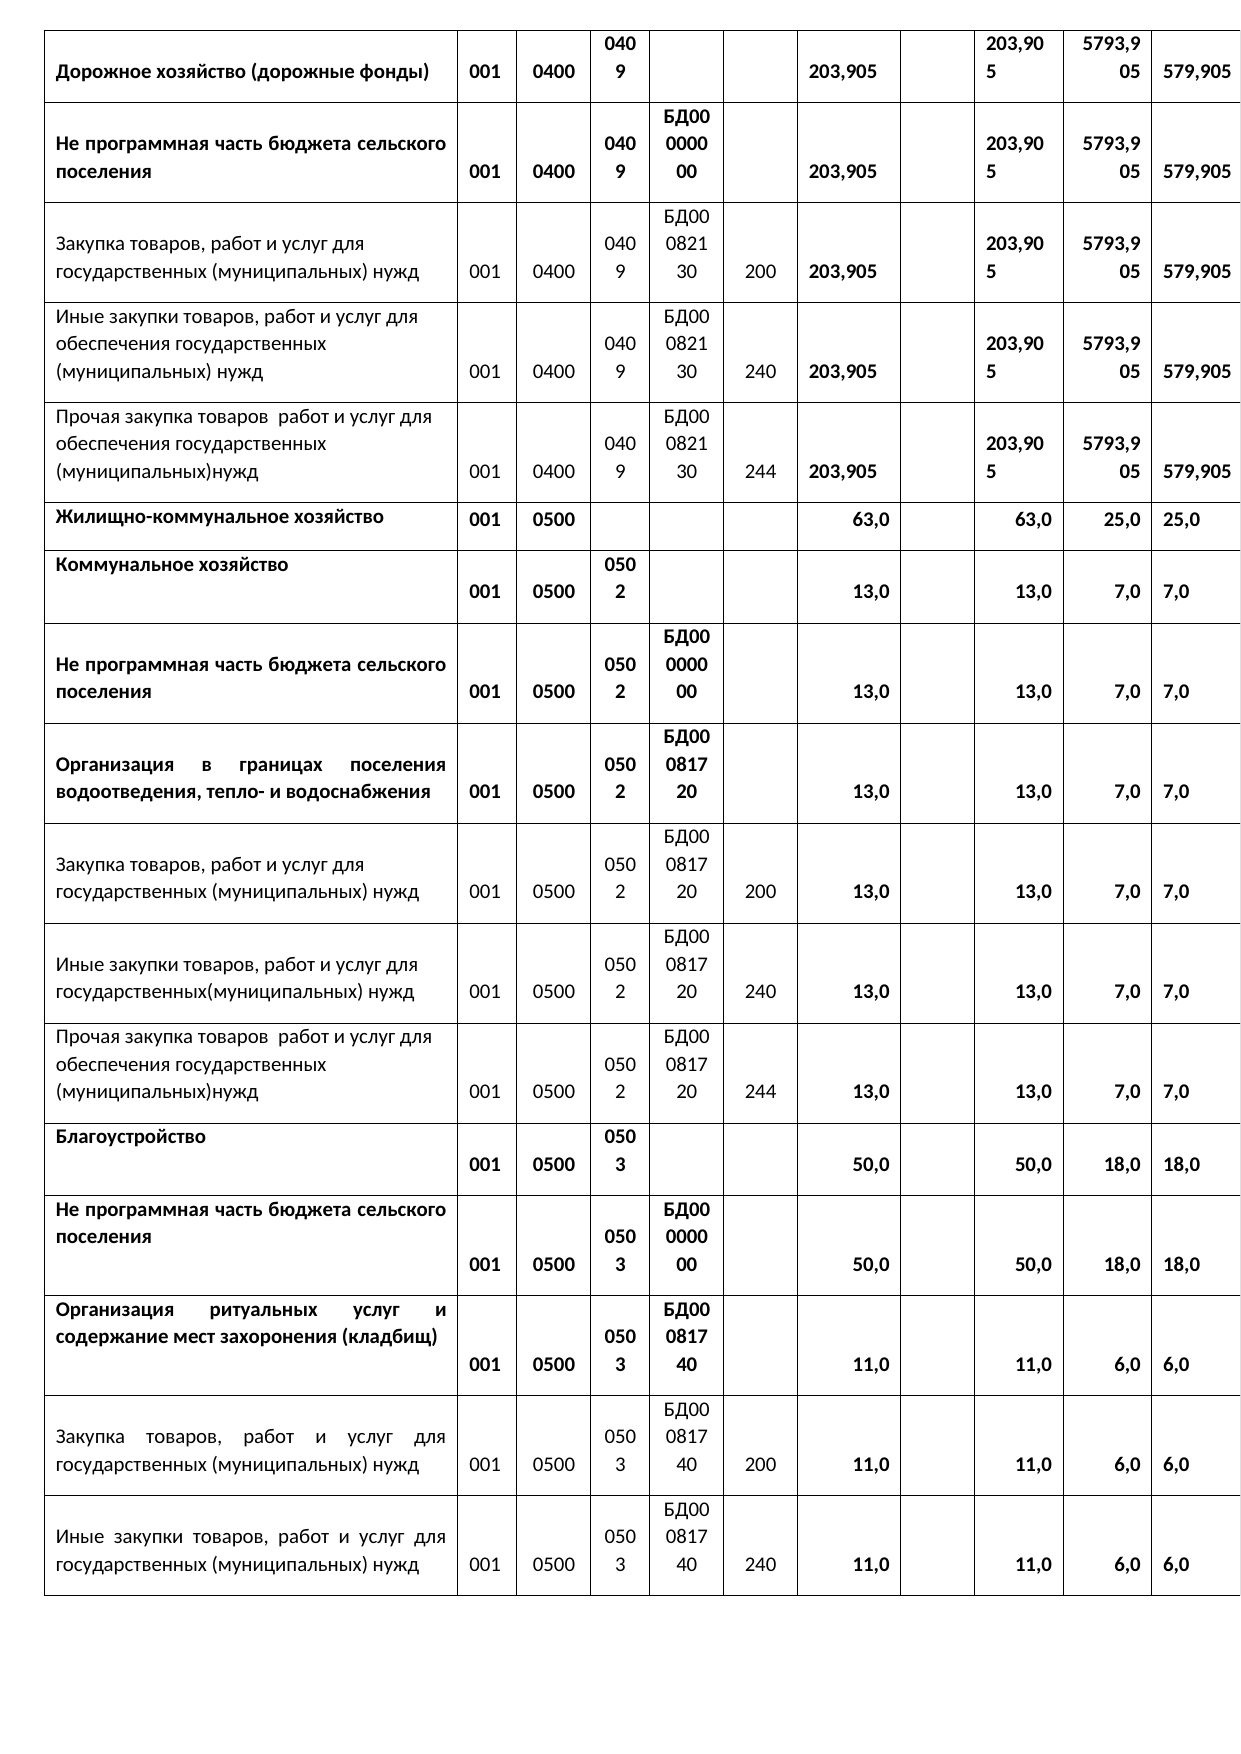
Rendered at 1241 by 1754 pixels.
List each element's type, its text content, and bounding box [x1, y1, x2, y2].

table_cell 7,0 [1152, 551, 1240, 623]
table_cell 6,0 [1152, 1396, 1240, 1495]
table_cell 0500 [517, 1396, 590, 1495]
table_cell 0500 [517, 551, 590, 623]
table_cell 203,905 [975, 103, 1063, 202]
table_cell 203,905 [975, 403, 1063, 502]
table_cell 203,905 [975, 303, 1063, 402]
table_cell 001 [458, 403, 516, 502]
table_cell 0500 [517, 1024, 590, 1123]
table_cell БД00081740 [650, 1296, 723, 1395]
table_cell 001 [458, 1396, 516, 1495]
table_cell 200 [724, 203, 797, 302]
table_cell [901, 31, 974, 102]
table_cell 13,0 [798, 724, 900, 823]
table_cell 7,0 [1152, 824, 1240, 923]
table_cell [724, 624, 797, 723]
table_cell 7,0 [1064, 924, 1151, 1023]
table_cell [724, 1296, 797, 1395]
table_cell Благоустройство [45, 1124, 457, 1195]
table_cell 001 [458, 31, 516, 102]
table_cell 13,0 [798, 824, 900, 923]
table_cell 001 [458, 303, 516, 402]
table_cell Не программная часть бюджета сельского поселения [45, 103, 457, 202]
table_cell Организация ритуальных услуг и содержание мест захоронения (кладбищ) [45, 1296, 457, 1395]
table_cell 203,905 [975, 203, 1063, 302]
table_cell 6,0 [1152, 1496, 1240, 1595]
table_cell Закупка товаров, работ и услуг для государственных (муниципальных) нужд [45, 203, 457, 302]
table_cell БД00082130 [650, 203, 723, 302]
table_cell 0502 [591, 624, 649, 723]
table_cell 0500 [517, 1124, 590, 1195]
table_cell 0500 [517, 824, 590, 923]
table_cell 13,0 [975, 724, 1063, 823]
table_cell 25,0 [1152, 503, 1240, 550]
table_cell 001 [458, 203, 516, 302]
table_cell Иные закупки товаров, работ и услуг для государственных(муниципальных) нужд [45, 924, 457, 1023]
table_cell 13,0 [975, 624, 1063, 723]
table_cell Организация в границах поселения водоотведения, тепло- и водоснабжения [45, 724, 457, 823]
table_cell [901, 1296, 974, 1395]
table_cell 50,0 [798, 1196, 900, 1295]
table_cell Дорожное хозяйство (дорожные фонды) [45, 31, 457, 102]
table_cell 203,905 [975, 31, 1063, 102]
table_cell Закупка товаров, работ и услуг для государственных (муниципальных) нужд [45, 1396, 457, 1495]
table_cell [901, 724, 974, 823]
table_cell [901, 303, 974, 402]
table_cell 50,0 [975, 1196, 1063, 1295]
table_cell [901, 824, 974, 923]
table_cell 13,0 [798, 624, 900, 723]
table_cell 001 [458, 503, 516, 550]
table_cell 579,905 [1152, 203, 1240, 302]
table_cell [901, 1396, 974, 1495]
table_cell 001 [458, 1124, 516, 1195]
table_cell 50,0 [798, 1124, 900, 1195]
table_cell 11,0 [798, 1496, 900, 1595]
table_cell Иные закупки товаров, работ и услуг для обеспечения государственных (муниципальных) нужд [45, 303, 457, 402]
table_cell [724, 503, 797, 550]
table_cell 13,0 [975, 1024, 1063, 1123]
table_cell 203,905 [798, 31, 900, 102]
table_cell БД00081720 [650, 1024, 723, 1123]
table_cell Жилищно-коммунальное хозяйство [45, 503, 457, 550]
table_cell 0502 [591, 551, 649, 623]
table_cell 579,905 [1152, 403, 1240, 502]
table_cell 0400 [517, 303, 590, 402]
table_cell 203,905 [798, 103, 900, 202]
table_cell Не программная часть бюджета сельского поселения [45, 624, 457, 723]
table_cell 244 [724, 1024, 797, 1123]
table_cell 0409 [591, 31, 649, 102]
table_cell 203,905 [798, 303, 900, 402]
table_cell 001 [458, 103, 516, 202]
table_cell [724, 103, 797, 202]
table_cell [724, 551, 797, 623]
table_cell 001 [458, 1296, 516, 1395]
table_cell БД00000000 [650, 103, 723, 202]
table_cell БД00082130 [650, 403, 723, 502]
table_cell [901, 551, 974, 623]
table_cell 0503 [591, 1196, 649, 1295]
table_cell 13,0 [975, 924, 1063, 1023]
table_cell 0502 [591, 924, 649, 1023]
table_cell [650, 551, 723, 623]
table_cell 0409 [591, 203, 649, 302]
table_cell Коммунальное хозяйство [45, 551, 457, 623]
table_cell [901, 1496, 974, 1595]
table_cell 579,905 [1152, 103, 1240, 202]
table_cell 0500 [517, 924, 590, 1023]
table_cell 0500 [517, 503, 590, 550]
table_cell 203,905 [798, 203, 900, 302]
table_cell БД00081720 [650, 724, 723, 823]
table_cell 7,0 [1152, 724, 1240, 823]
table_cell 7,0 [1152, 924, 1240, 1023]
table_cell 13,0 [975, 551, 1063, 623]
table_cell 13,0 [798, 551, 900, 623]
table_cell [650, 1124, 723, 1195]
table_cell [724, 31, 797, 102]
table_cell 5793,905 [1064, 203, 1151, 302]
table_cell 0409 [591, 103, 649, 202]
table_cell 6,0 [1064, 1296, 1151, 1395]
table_cell 579,905 [1152, 31, 1240, 102]
table_cell 63,0 [798, 503, 900, 550]
table_cell 0503 [591, 1396, 649, 1495]
table_cell [901, 103, 974, 202]
table_cell БД00000000 [650, 1196, 723, 1295]
table_cell [591, 503, 649, 550]
table_cell 5793,905 [1064, 31, 1151, 102]
table_cell 5793,905 [1064, 403, 1151, 502]
table_cell 0503 [591, 1496, 649, 1595]
table_cell 11,0 [975, 1296, 1063, 1395]
table_cell 18,0 [1152, 1196, 1240, 1295]
table_cell 0400 [517, 403, 590, 502]
table_cell 001 [458, 824, 516, 923]
table_cell Закупка товаров, работ и услуг для государственных (муниципальных) нужд [45, 824, 457, 923]
table_cell [724, 1124, 797, 1195]
table_cell Прочая закупка товаров работ и услуг для обеспечения государственных (муниципальных)нужд [45, 1024, 457, 1123]
table_cell 0409 [591, 303, 649, 402]
table_cell 6,0 [1064, 1496, 1151, 1595]
table_cell 0500 [517, 624, 590, 723]
table_cell 7,0 [1152, 1024, 1240, 1123]
table_cell 5793,905 [1064, 103, 1151, 202]
table_cell 001 [458, 551, 516, 623]
table_cell 0503 [591, 1124, 649, 1195]
table_cell [650, 503, 723, 550]
table_cell БД00081720 [650, 924, 723, 1023]
table_cell [901, 1024, 974, 1123]
table_cell 001 [458, 924, 516, 1023]
table_cell 0502 [591, 724, 649, 823]
table_cell 0500 [517, 724, 590, 823]
table_cell [901, 503, 974, 550]
table_cell 18,0 [1152, 1124, 1240, 1195]
table_cell 7,0 [1064, 1024, 1151, 1123]
table_cell 001 [458, 724, 516, 823]
table_cell Иные закупки товаров, работ и услуг для государственных (муниципальных) нужд [45, 1496, 457, 1595]
table_cell 11,0 [798, 1296, 900, 1395]
table_cell 0503 [591, 1296, 649, 1395]
table_cell 244 [724, 403, 797, 502]
table_cell 63,0 [975, 503, 1063, 550]
table_cell 11,0 [798, 1396, 900, 1495]
table_cell 0400 [517, 31, 590, 102]
table_cell 240 [724, 924, 797, 1023]
table_cell 11,0 [975, 1496, 1063, 1595]
table_cell 579,905 [1152, 303, 1240, 402]
table_cell Прочая закупка товаров работ и услуг для обеспечения государственных (муниципальных)нужд [45, 403, 457, 502]
table_cell 18,0 [1064, 1124, 1151, 1195]
table_cell 200 [724, 1396, 797, 1495]
table_cell 001 [458, 624, 516, 723]
table_cell 0502 [591, 1024, 649, 1123]
table_cell 0400 [517, 203, 590, 302]
table_cell [724, 724, 797, 823]
table_cell БД00081740 [650, 1396, 723, 1495]
table_cell [901, 1196, 974, 1295]
table_cell 240 [724, 303, 797, 402]
table_cell 001 [458, 1024, 516, 1123]
table_cell 50,0 [975, 1124, 1063, 1195]
table_cell 200 [724, 824, 797, 923]
table_cell 13,0 [798, 924, 900, 1023]
table_cell 7,0 [1064, 551, 1151, 623]
table_cell 0409 [591, 403, 649, 502]
table_cell 0500 [517, 1296, 590, 1395]
table_cell 7,0 [1064, 724, 1151, 823]
table_cell 7,0 [1064, 624, 1151, 723]
table_cell 6,0 [1152, 1296, 1240, 1395]
table_cell 18,0 [1064, 1196, 1151, 1295]
table_cell 13,0 [975, 824, 1063, 923]
table_cell [650, 31, 723, 102]
table_cell БД00081720 [650, 824, 723, 923]
table_cell 240 [724, 1496, 797, 1595]
table_cell 7,0 [1152, 624, 1240, 723]
table_cell 001 [458, 1196, 516, 1295]
table_cell [901, 403, 974, 502]
table_cell 25,0 [1064, 503, 1151, 550]
table_cell 0400 [517, 103, 590, 202]
table_cell 11,0 [975, 1396, 1063, 1495]
table_cell [901, 624, 974, 723]
table_cell 5793,905 [1064, 303, 1151, 402]
table_cell БД00082130 [650, 303, 723, 402]
table_cell 0502 [591, 824, 649, 923]
table_cell 13,0 [798, 1024, 900, 1123]
table_cell БД00000000 [650, 624, 723, 723]
table_cell 0500 [517, 1496, 590, 1595]
table_cell Не программная часть бюджета сельского поселения [45, 1196, 457, 1295]
table_cell [901, 203, 974, 302]
table_cell 6,0 [1064, 1396, 1151, 1495]
table_cell [901, 1124, 974, 1195]
table_cell 7,0 [1064, 824, 1151, 923]
table_cell БД00081740 [650, 1496, 723, 1595]
table_cell [724, 1196, 797, 1295]
table_cell [901, 924, 974, 1023]
table_cell 0500 [517, 1196, 590, 1295]
table_cell 203,905 [798, 403, 900, 502]
table_cell 001 [458, 1496, 516, 1595]
